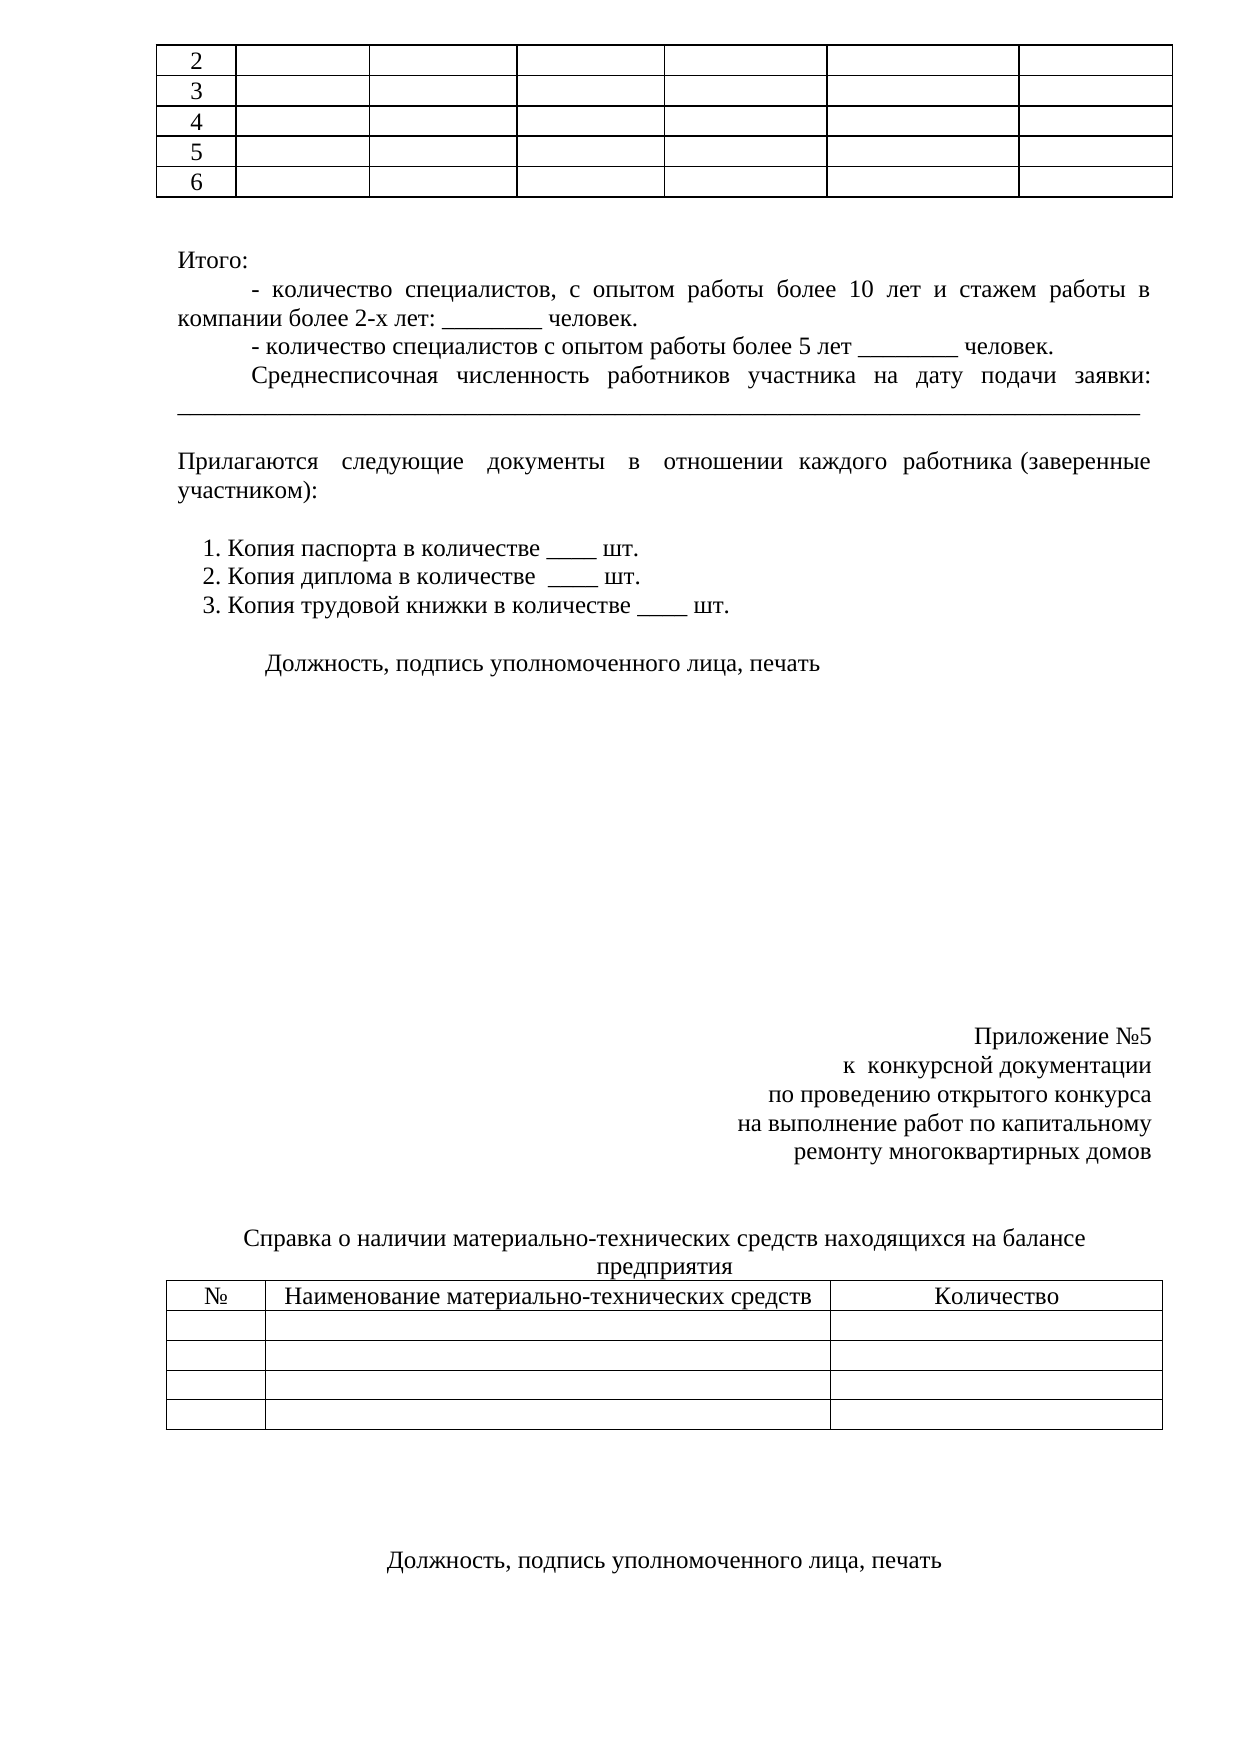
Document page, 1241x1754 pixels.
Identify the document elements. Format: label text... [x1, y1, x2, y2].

table_cell 5 [157, 137, 235, 166]
table_cell 3 [157, 76, 235, 105]
text 2. Копия диплома в количестве ____ шт. [177, 561, 1152, 590]
text - количество специалистов, с опытом работы более 10 лет и стажем работы в компании более 2-х лет: ________ человек. [177, 274, 1152, 331]
table_cell [370, 107, 516, 135]
table_cell [665, 137, 826, 166]
table_header Наименование материально-технических средств [266, 1281, 830, 1310]
table_cell [518, 76, 664, 105]
table_cell [167, 1371, 265, 1399]
table_cell [1020, 76, 1172, 105]
table_cell [518, 167, 664, 196]
table_cell [370, 137, 516, 166]
table_cell 6 [157, 167, 235, 196]
table_header № [167, 1281, 265, 1310]
text Справка о наличии материально-технических средств находящихся на балансе предприятия [177, 1223, 1152, 1280]
table_cell [518, 137, 664, 166]
table_cell [831, 1311, 1162, 1340]
table_cell [831, 1341, 1162, 1369]
table_cell [167, 1341, 265, 1369]
table_cell [1020, 137, 1172, 166]
table_cell [831, 1400, 1162, 1429]
table_cell [370, 167, 516, 196]
table_cell [237, 76, 369, 105]
text Итого: [177, 245, 1152, 274]
table_cell [266, 1400, 830, 1429]
table_cell [266, 1311, 830, 1340]
table_cell [237, 46, 369, 75]
table_cell [518, 46, 664, 75]
text Среднесписочная численность работников участника на дату подачи заявки: _____________________________________________________________________________ [177, 360, 1152, 418]
text 1. Копия паспорта в количестве ____ шт. [177, 533, 1152, 561]
text Приложение №5 [177, 1021, 1152, 1050]
table_cell [828, 46, 1018, 75]
table_cell [167, 1311, 265, 1340]
table_cell [266, 1371, 830, 1399]
table_cell [237, 107, 369, 135]
table_cell [370, 46, 516, 75]
table_cell [665, 46, 826, 75]
table_cell [828, 76, 1018, 105]
table_cell [1020, 107, 1172, 135]
table_cell [266, 1341, 830, 1369]
table_cell 4 [157, 107, 235, 135]
text на выполнение работ по капитальному [177, 1108, 1152, 1136]
table_cell [237, 137, 369, 166]
table_cell [237, 167, 369, 196]
table_cell [828, 107, 1018, 135]
table_cell [665, 107, 826, 135]
table_cell [665, 167, 826, 196]
text к конкурсной документации [177, 1050, 1152, 1079]
table_cell [1020, 46, 1172, 75]
table_cell [370, 76, 516, 105]
table_cell [828, 167, 1018, 196]
text Прилагаются следующие документы в отношении каждого работника (заверенные участником): [177, 446, 1152, 504]
text ремонту многоквартирных домов [177, 1136, 1152, 1165]
table_cell [1020, 167, 1172, 196]
table_cell 2 [157, 46, 235, 75]
table_cell [167, 1400, 265, 1429]
table_header Количество [831, 1281, 1162, 1310]
table_cell [665, 76, 826, 105]
table_cell [518, 107, 664, 135]
text Должность, подпись уполномоченного лица, печать [177, 648, 1152, 676]
text 3. Копия трудовой книжки в количестве ____ шт. [177, 590, 1152, 619]
text Должность, подпись уполномоченного лица, печать [177, 1545, 1152, 1574]
table_cell [828, 137, 1018, 166]
text по проведению открытого конкурса [177, 1079, 1152, 1108]
text - количество специалистов с опытом работы более 5 лет ________ человек. [177, 331, 1152, 360]
table_cell [831, 1371, 1162, 1399]
